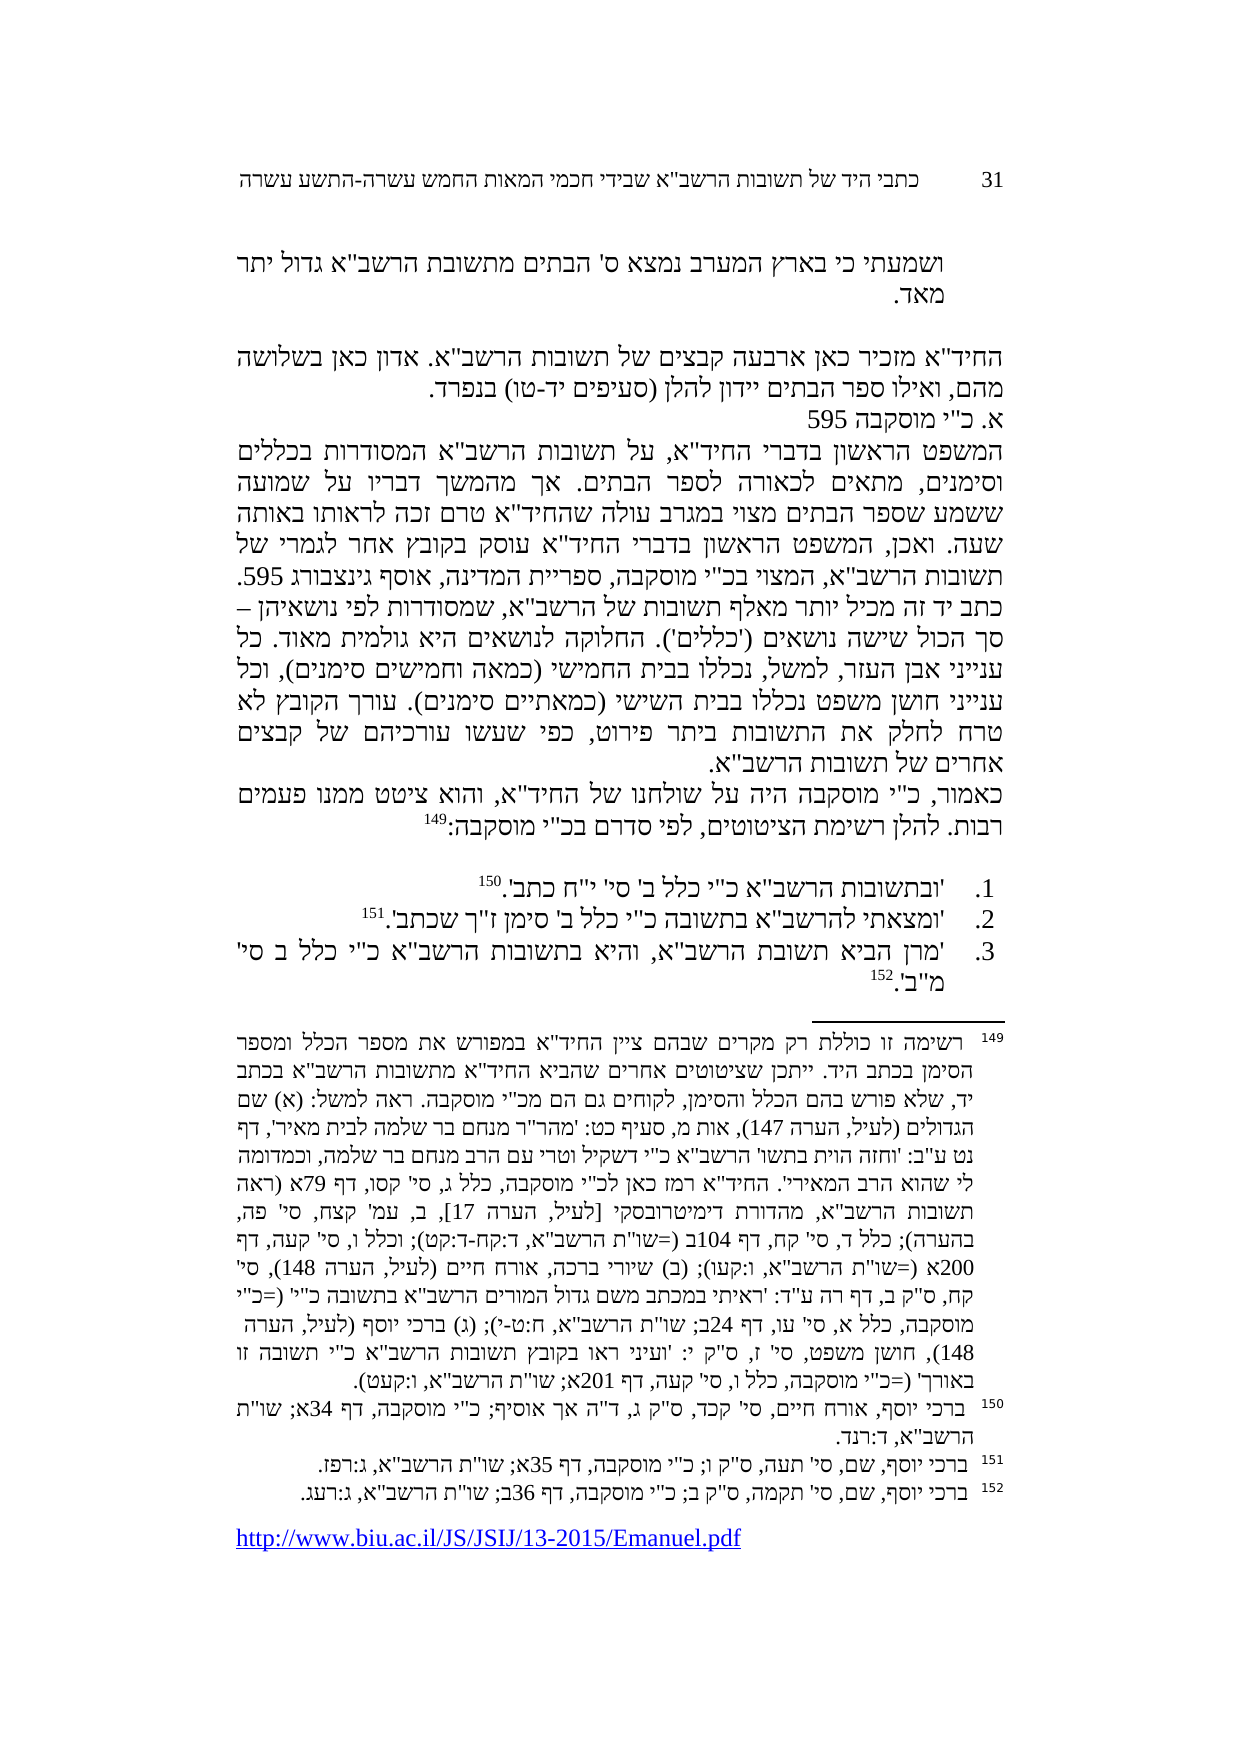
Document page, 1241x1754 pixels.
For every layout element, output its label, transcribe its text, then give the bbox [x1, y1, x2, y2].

list 'ומצאתי להרשב"א בתשובה כ"י כלל ב' סימן ז"ך שכתב'. [236, 904, 974, 935]
text כאמור, כ"י מוסקבה היה על שולחנו של החיד"א, והוא ציטט ממנו פעמים רבות. להלן רשימת הציטוטים, לפי סדרם בכ"י מוסקבה: [236, 779, 1004, 841]
list 'ובתשובות הרשב"א כ"י כלל ב' סי' י"ח כתב'. [236, 873, 974, 904]
text א. כ"י מוסקבה 595 [236, 404, 1004, 435]
list 'מרן הביא תשובת הרשב"א, והיא בתשובות הרשב"א כ"י כלל ב סי' מ"ב'. [236, 935, 974, 998]
text המשפט הראשון בדברי החיד"א, על תשובות הרשב"א המסודרות בכללים וסימנים, מתאים לכאורה לספר הבתים. אך מהמשך דבריו על שמועה ששמע שספר הבתים מצוי במגרב עולה שהחיד"א טרם זכה לראותו באותה שעה. ואכן, המשפט הראשון בדברי החיד"א עוסק בקובץ אחר לגמרי של תשובות הרשב"א, המצוי בכ"י מוסקבה, ספריית המדינה, אוסף גינצבורג 595. כתב יד זה מכיל יותר מאלף תשובות של הרשב"א, שמסודרות לפי נושאיהן – סך הכול שישה נושאים ('כללים'). החלוקה לנושאים היא גולמית מאוד. כל ענייני אבן העזר, למשל, נכללו בבית החמישי (כמאה וחמישים סימנים), וכל ענייני חושן משפט נכללו בבית השישי (כמאתיים סימנים). עורך הקובץ לא טרח לחלק את התשובות ביתר פירוט, כפי שעשו עורכיהם של קבצים אחרים של תשובות הרשב"א. [236, 435, 1004, 779]
text ואני הצעיר ראיתי תשובות הרשב"א כתיבת יד מסודרים בסדר נאה בכללים וסימנים. ועוד ראיתי שני קובצים מתשובת הרשב"א. ושמעתי כי בארץ המערב נמצא ס' הבתים מתשובת הרשב"א גדול יתר מאד. [236, 248, 945, 310]
text החיד"א מזכיר כאן ארבעה קבצים של תשובות הרשב"א. אדון כאן בשלושה מהם, ואילו ספר הבתים יידון להלן (סעיפים יד-טו) בנפרד. [236, 341, 1004, 404]
